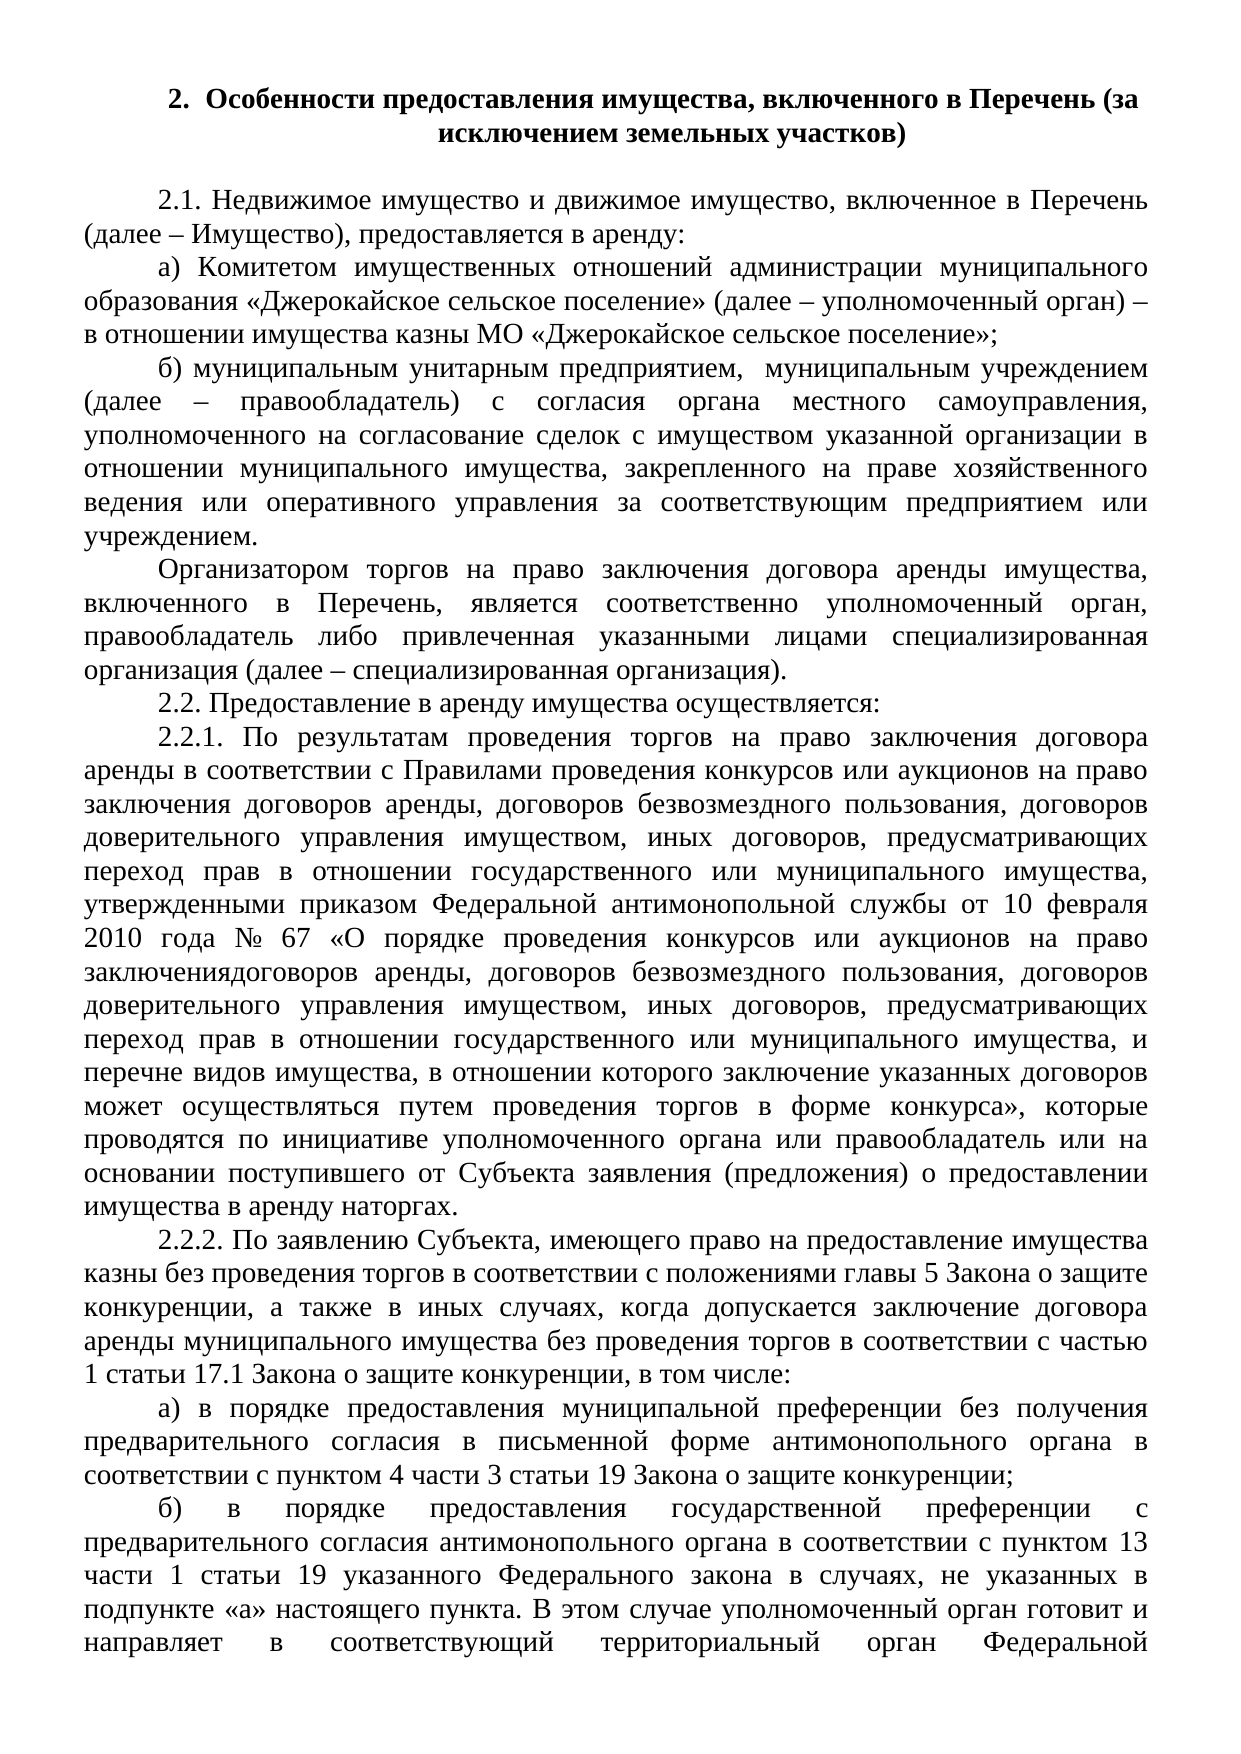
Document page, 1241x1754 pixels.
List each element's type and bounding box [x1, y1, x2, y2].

table_header [78, 44, 1155, 1662]
